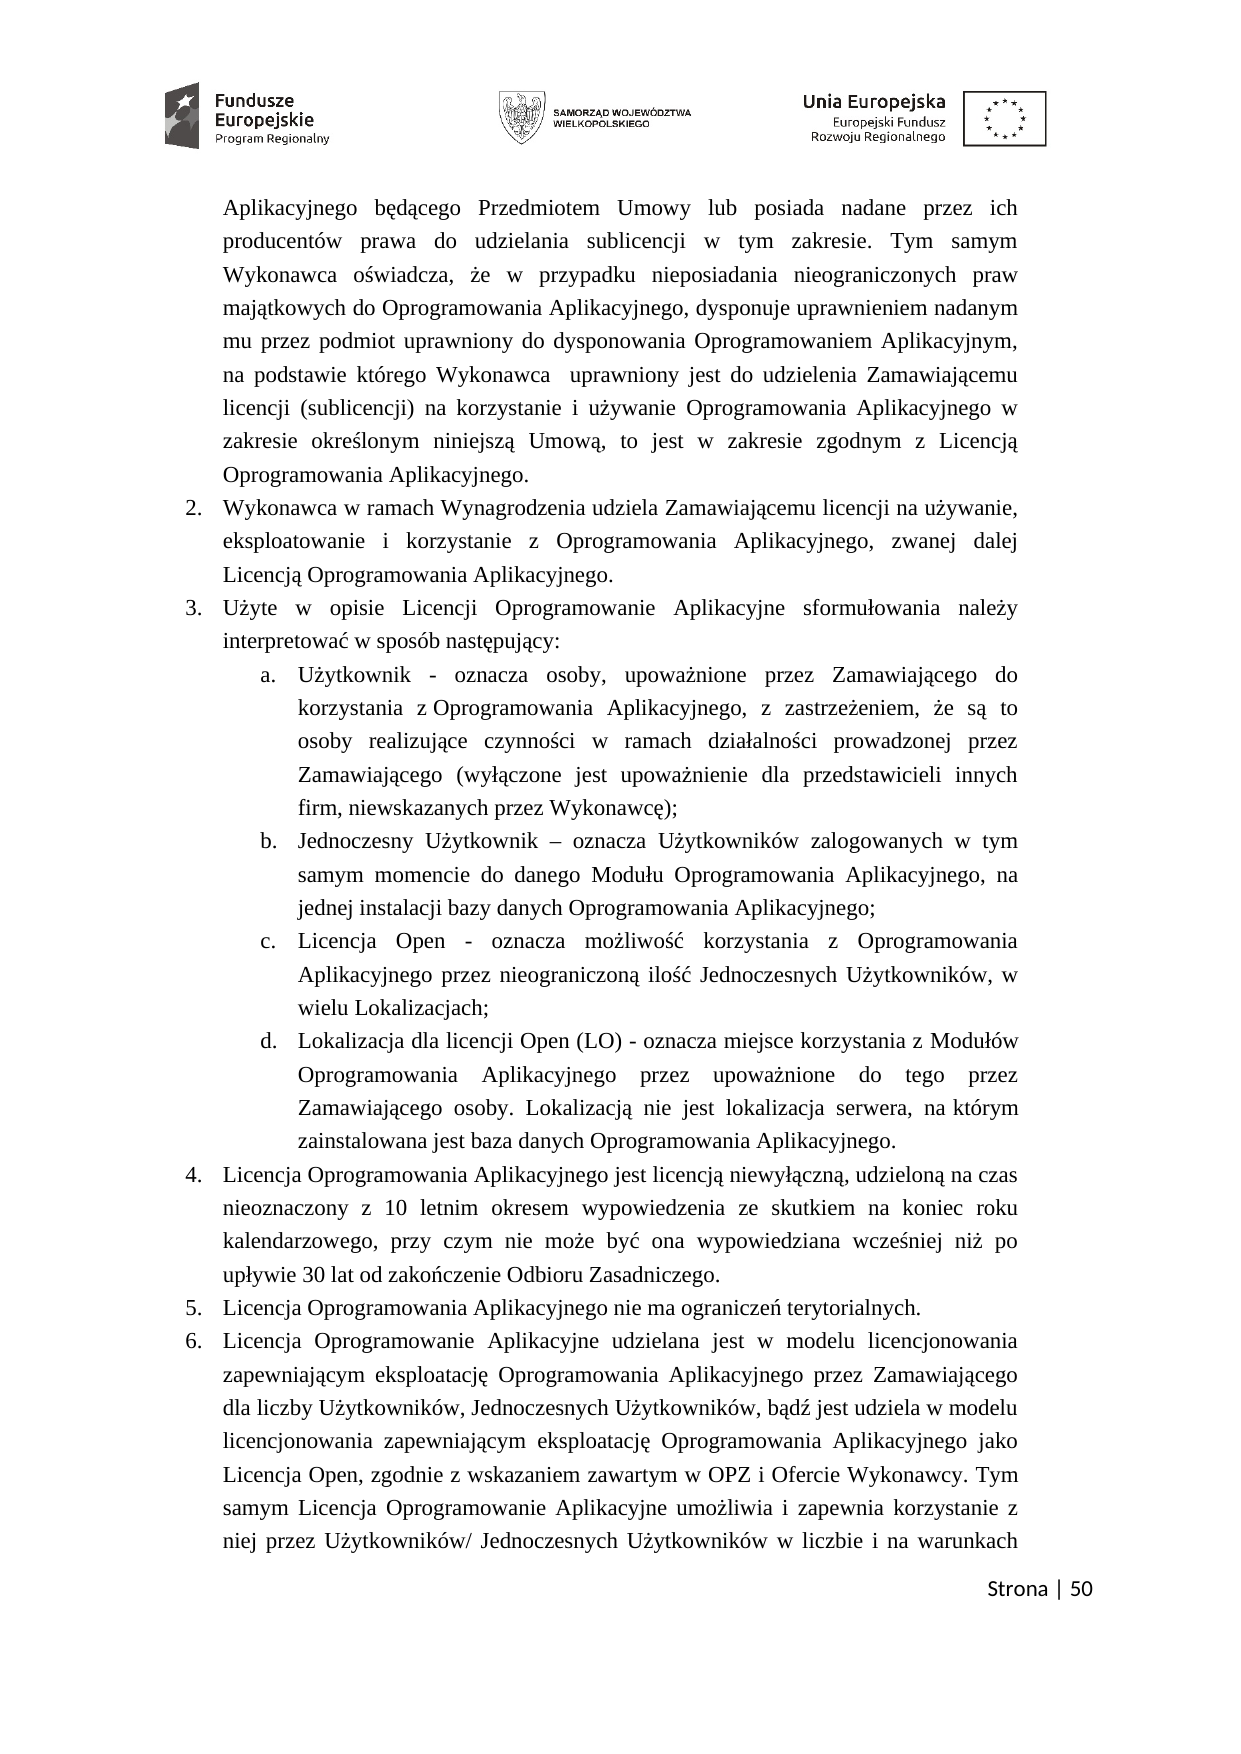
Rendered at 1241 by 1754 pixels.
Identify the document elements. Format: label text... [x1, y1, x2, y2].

picture [147, 73, 1064, 163]
list Użytkownik - oznacza osoby, upoważnione przez Zamawiającego do korzystania z Oprogramowania Aplikacyjnego, z zastrzeżeniem, że są to osoby realizujące czynności w ramach działalności prowadzonej przez Zamawiającego (wyłączone jest upoważnienie dla przedstawicieli innych firm, niewskazanych przez Wykonawcę); [260, 654, 1019, 821]
list Wykonawca w ramach Wynagrodzenia udziela Zamawiającemu licencji na używanie, eksploatowanie i korzystanie z Oprogramowania Aplikacyjnego, zwanej dalej Licencją Oprogramowania Aplikacyjnego. [185, 487, 1019, 587]
list Lokalizacja dla licencji Open (LO) - oznacza miejsce korzystania z Modułów Oprogramowania Aplikacyjnego przez upoważnione do tego przez Zamawiającego osoby. Lokalizacją nie jest lokalizacja serwera, na którym zainstalowana jest baza danych Oprogramowania Aplikacyjnego. [260, 1021, 1019, 1154]
list Jednoczesny Użytkownik – oznacza Użytkowników zalogowanych w tym samym momencie do danego Modułu Oprogramowania Aplikacyjnego, na jednej instalacji bazy danych Oprogramowania Aplikacyjnego; [260, 821, 1019, 921]
list Licencja Oprogramowania Aplikacyjnego jest licencją niewyłączną, udzieloną na czas nieoznaczony z 10 letnim okresem wypowiedzenia ze skutkiem na koniec roku kalendarzowego, przy czym nie może być ona wypowiedziana wcześniej niż po upływie 30 lat od zakończenie Odbioru Zasadniczego. [185, 1154, 1019, 1287]
list Użyte w opisie Licencji Oprogramowanie Aplikacyjne sformułowania należy interpretować w sposób następujący: [185, 587, 1019, 654]
list Licencja Open - oznacza możliwość korzystania z Oprogramowania Aplikacyjnego przez nieograniczoną ilość Jednoczesnych Użytkowników, w wielu Lokalizacjach; [260, 921, 1019, 1021]
list Licencja Oprogramowania Aplikacyjnego nie ma ograniczeń terytorialnych. [185, 1287, 1019, 1321]
